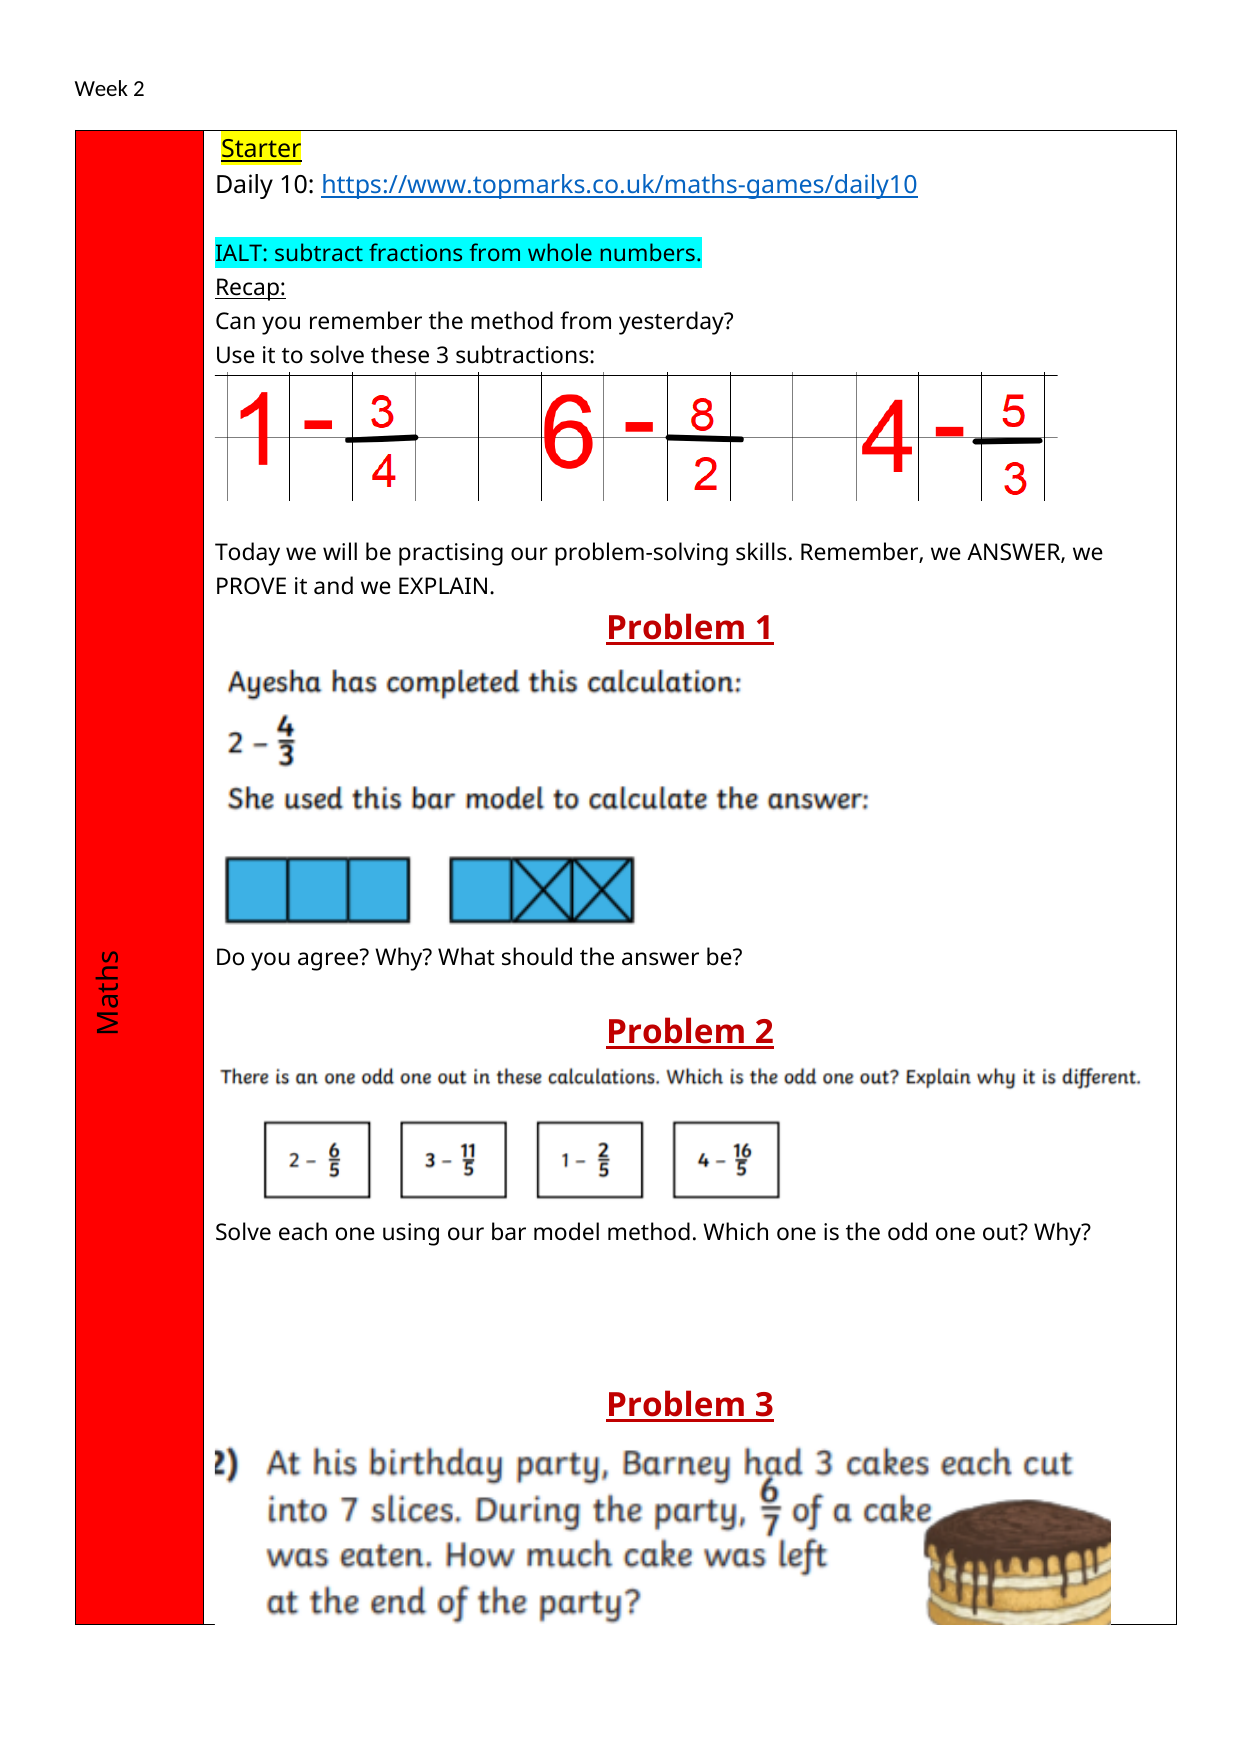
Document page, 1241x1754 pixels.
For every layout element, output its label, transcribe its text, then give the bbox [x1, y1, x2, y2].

table_header Starter Daily 10: https://www.topmarks.co.uk/maths-games/daily10 IALT: subtract fractions from whole numbers. Recap: Can you remember the method from yesterday? Use it to solve these 3 subtractions: Today we will be practising our problem-solving skills. Remember, we ANSWER, we PROVE it and we EXPLAIN. Problem 1 Do you agree? Why? What should the answer be? Problem 2 Solve each one using our bar model method. Which one is the odd one out? Why? Problem 3 Can you solve the word problem? Clues: How many WHOLE cakes are there to start with? How many PARTS is each one cut into? This will help you draw your bar model. Now, look at how many were eaten. Subtract this by crossing that fraction out. How many is left? Can you answer as an improper and mixed number fraction? [204, 131, 1176, 1624]
table_header Maths [76, 131, 203, 1624]
picture [214, 1430, 1111, 1625]
picture [214, 652, 889, 939]
picture [214, 1057, 1155, 1214]
picture [214, 372, 1058, 501]
